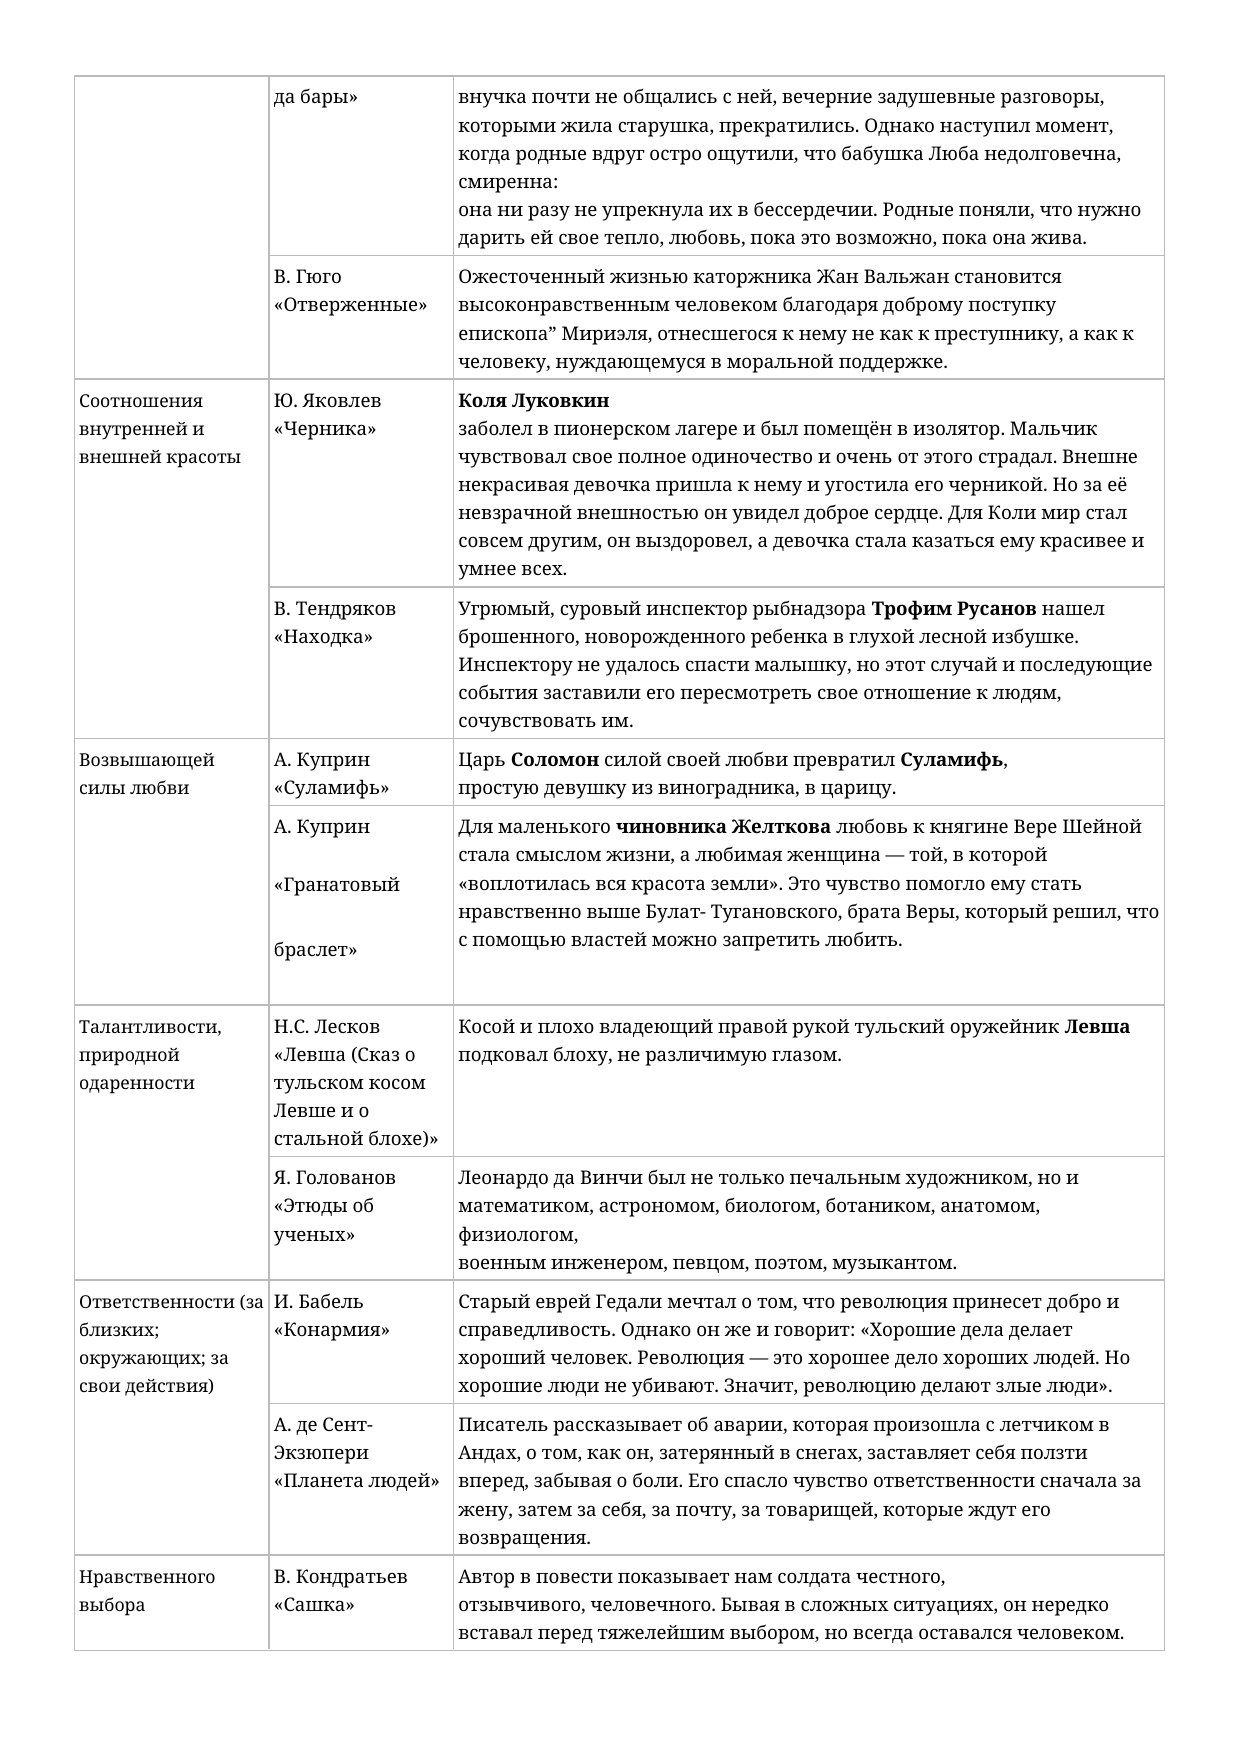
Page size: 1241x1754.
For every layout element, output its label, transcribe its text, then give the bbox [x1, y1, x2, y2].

table_cell Талантливости, природной одаренности [75, 1006, 268, 1279]
table_cell Для маленького чиновника Желткова любовь к княгине Вере Шейной стала смыслом жизни, а любимая женщина — той, в которой «воплотилась вся красота земли». Это чувство помогло ему стать нравственно выше Булат- Тугановского, брата Веры, который решил, что с помощью властей можно запретить любить. [454, 806, 1164, 1004]
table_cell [270, 77, 453, 255]
table_cell Н.С. Лесков «Левша (Сказ о тульском косом Левше и о стальной блохе)» [270, 1006, 453, 1156]
table_cell Возвышающей силы любви [75, 739, 268, 1004]
table_cell И. Бабель «Конармия» [270, 1281, 453, 1403]
table_cell Я. Голованов «Этюды об ученых» [270, 1157, 453, 1279]
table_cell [454, 77, 1164, 255]
table_cell Соотношения внутренней и внешней красоты [75, 380, 268, 737]
table_cell Автор в повести показывает нам солдата честного, отзывчивого, человечного. Бывая в сложных ситуациях, он нередко вставал перед тяжелейшим выбором, но всегда оставался человеком. [454, 1556, 1164, 1649]
table_cell Ю. Яковлев «Черника» [270, 380, 453, 586]
table_cell Старый еврей Гедали мечтал о том, что революция принесет добро и справедливость. Однако он же и говорит: «Хорошие дела делает хороший человек. Революция — это хорошее дело хороших людей. Но хорошие люди не убивают. Значит, революцию делают злые люди». [454, 1281, 1164, 1403]
table_cell В. Гюго «Отверженные» [270, 256, 453, 378]
table_cell Ожесточенный жизнью каторжника Жан Вальжан становится высоконравственным человеком благодаря доброму поступку епископа” Мириэля, отнесшегося к нему не как к преступнику, а как к человеку, нуждающемуся в моральной поддержке. [454, 256, 1164, 378]
table_cell В. Кондратьев «Сашка» [270, 1556, 453, 1649]
table_cell Косой и плохо владеющий правой рукой тульский оружейник Левша подковал блоху, не различимую глазом. [454, 1006, 1164, 1156]
table_cell Коля Луковкин заболел в пионерском лагере и был помещён в изолятор. Мальчик чувствовал свое полное одиночество и очень от этого страдал. Внешне некрасивая девочка пришла к нему и угостила его черникой. Но за её невзрачной внешностью он увидел доброе сердце. Для Коли мир стал совсем другим, он выздоровел, а девочка стала казаться ему красивее и умнее всех. [454, 380, 1164, 586]
table_cell А. Куприн «Суламифь» [270, 739, 453, 805]
table_cell Писатель рассказывает об аварии, которая произошла с летчиком в Андах, о том, как он, затерянный в снегах, заставляет себя ползти вперед, забывая о боли. Его спасло чувство ответственности сначала за жену, затем за себя, за почту, за товарищей, которые ждут его возвращения. [454, 1404, 1164, 1554]
table_cell Леонардо да Винчи был не только печальным художником, но и математиком, астрономом, биологом, ботаником, анатомом, физиологом, военным инженером, певцом, поэтом, музыкантом. [454, 1157, 1164, 1279]
table_cell Царь Соломон силой своей любви превратил Суламифь, простую девушку из виноградника, в царицу. [454, 739, 1164, 805]
table_cell Угрюмый, суровый инспектор рыбнадзора Трофим Русанов нашел брошенного, новорожденного ребенка в глухой лесной избушке. Инспектору не удалось спасти малышку, но этот случай и последующие события заставили его пересмотреть свое отношение к людям, сочувствовать им. [454, 588, 1164, 737]
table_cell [75, 1556, 268, 1649]
table_cell А. Куприн «Гранатовый браслет» [270, 806, 453, 1004]
table_cell Ответственности (за близких; окружающих; за свои действия) [75, 1281, 268, 1554]
table_cell А. де Сент- Экзюпери «Планета людей» [270, 1404, 453, 1554]
table_cell В. Тендряков «Находка» [270, 588, 453, 737]
